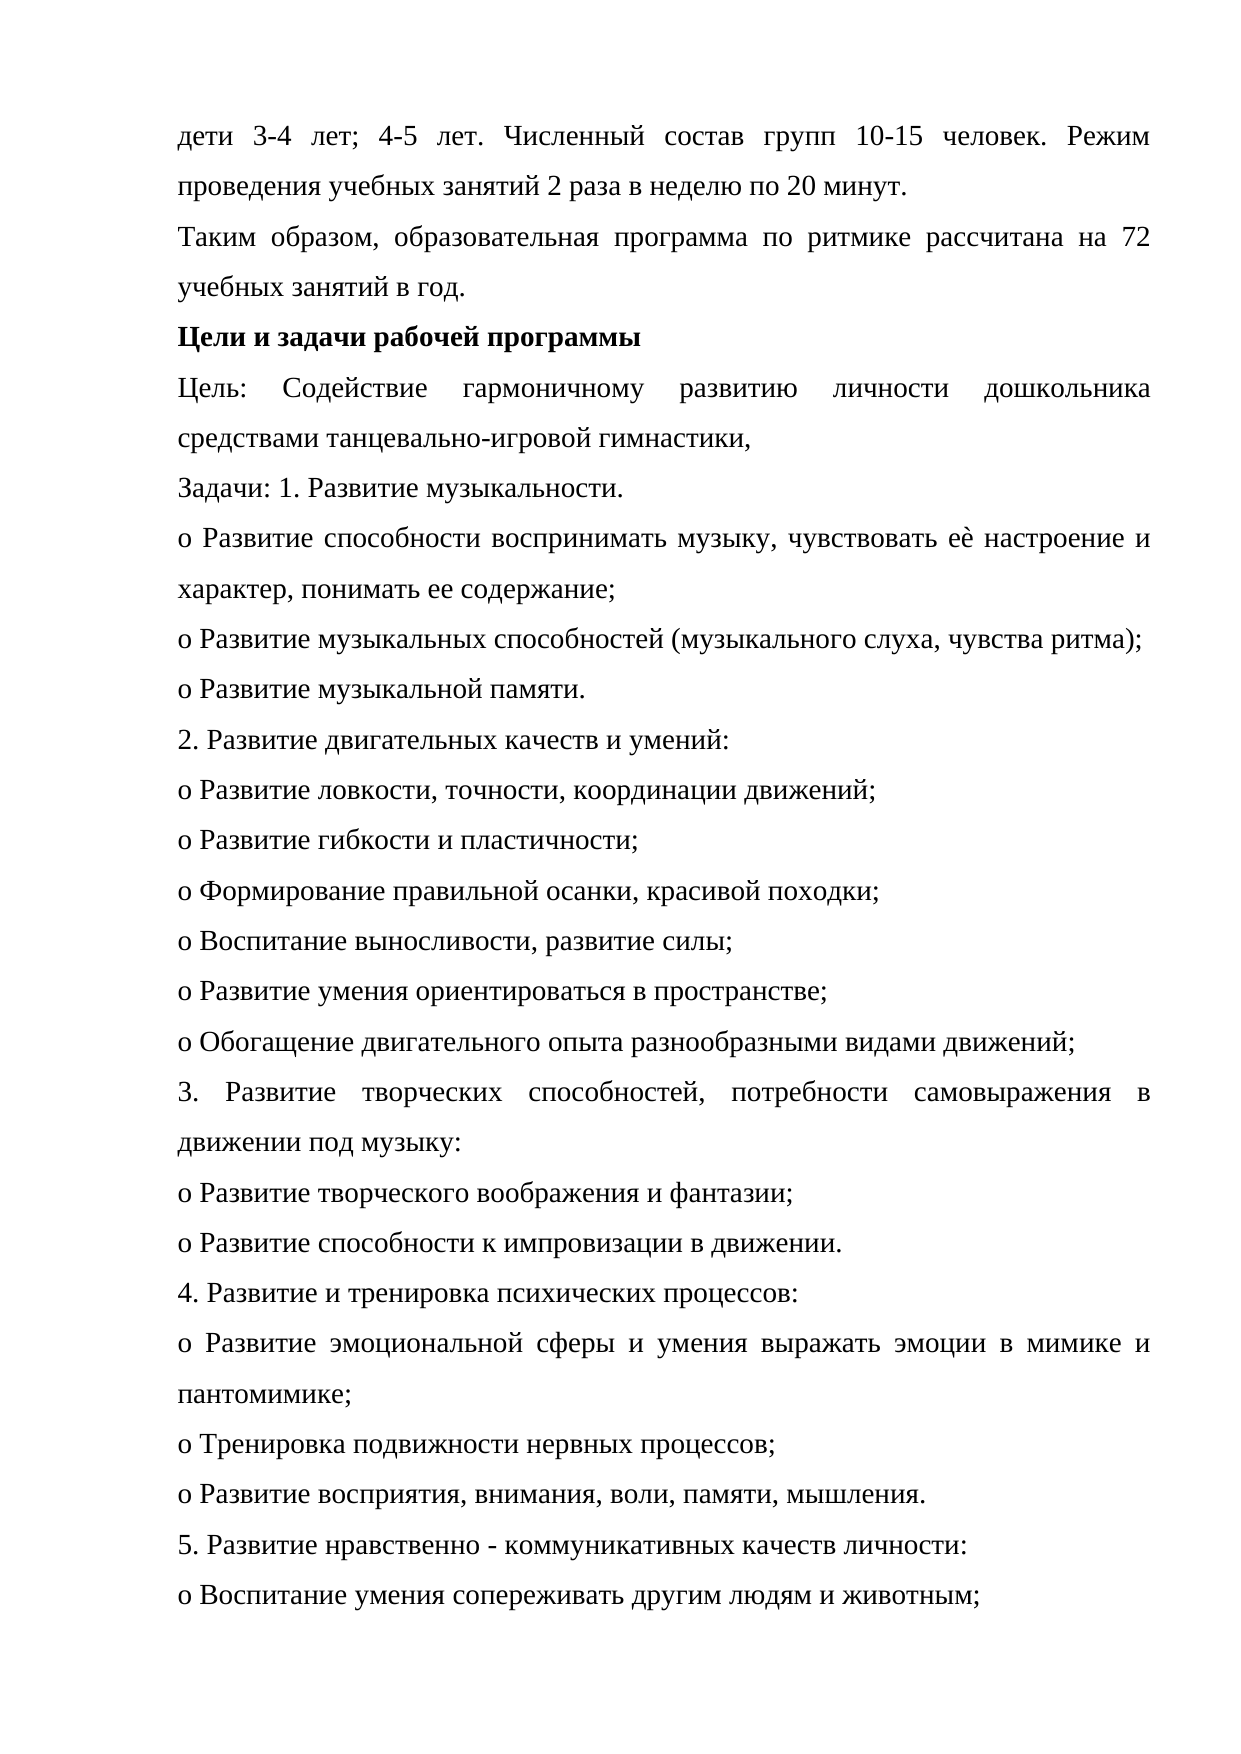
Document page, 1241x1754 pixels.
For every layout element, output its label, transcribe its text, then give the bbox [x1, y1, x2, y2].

text Задачи: 1. Развитие музыкальности. [177, 470, 1152, 504]
text o Формирование правильной осанки, красивой походки; [177, 873, 1152, 906]
text o Развитие восприятия, внимания, воли, памяти, мышления. [177, 1477, 1152, 1510]
text o Развитие эмоциональной сферы и умения выражать эмоции в мимике и пантомимике; [177, 1326, 1152, 1409]
text Цели и задачи рабочей программы [177, 319, 1152, 353]
text 4. Развитие и тренировка психических процессов: [177, 1275, 1152, 1309]
text o Развитие музыкальной памяти. [177, 672, 1152, 705]
text Цель: Содействие гармоничному развитию личности дошкольника средствами танцевально-игровой гимнастики, [177, 370, 1152, 453]
text o Развитие ловкости, точности, координации движений; [177, 772, 1152, 806]
text o Воспитание умения сопереживать другим людям и животным; [177, 1577, 1152, 1611]
text 2. Развитие двигательных качеств и умений: [177, 722, 1152, 755]
text o Развитие способности к импровизации в движении. [177, 1225, 1152, 1258]
text o Развитие творческого воображения и фантазии; [177, 1175, 1152, 1208]
text 5. Развитие нравственно - коммуникативных качеств личности: [177, 1527, 1152, 1560]
text o Развитие гибкости и пластичности; [177, 822, 1152, 856]
text o Развитие музыкальных способностей (музыкального слуха, чувства ритма); [177, 621, 1152, 655]
text o Тренировка подвижности нервных процессов; [177, 1426, 1152, 1460]
text o Развитие способности воспринимать музыку, чувствовать еѐ настроение и характер, понимать ее содержание; [177, 521, 1152, 604]
text o Развитие умения ориентироваться в пространстве; [177, 973, 1152, 1007]
text Таким образом, образовательная программа по ритмике рассчитана на 72 учебных занятий в год. [177, 219, 1152, 303]
text o Воспитание выносливости, развитие силы; [177, 923, 1152, 957]
text 3. Развитие творческих способностей, потребности самовыражения в движении под музыку: [177, 1074, 1152, 1158]
text дети 3-4 лет; 4-5 лет. Численный состав групп 10-15 человек. Режим проведения учебных занятий 2 раза в неделю по 20 минут. [177, 118, 1152, 202]
text o Обогащение двигательного опыта разнообразными видами движений; [177, 1024, 1152, 1057]
